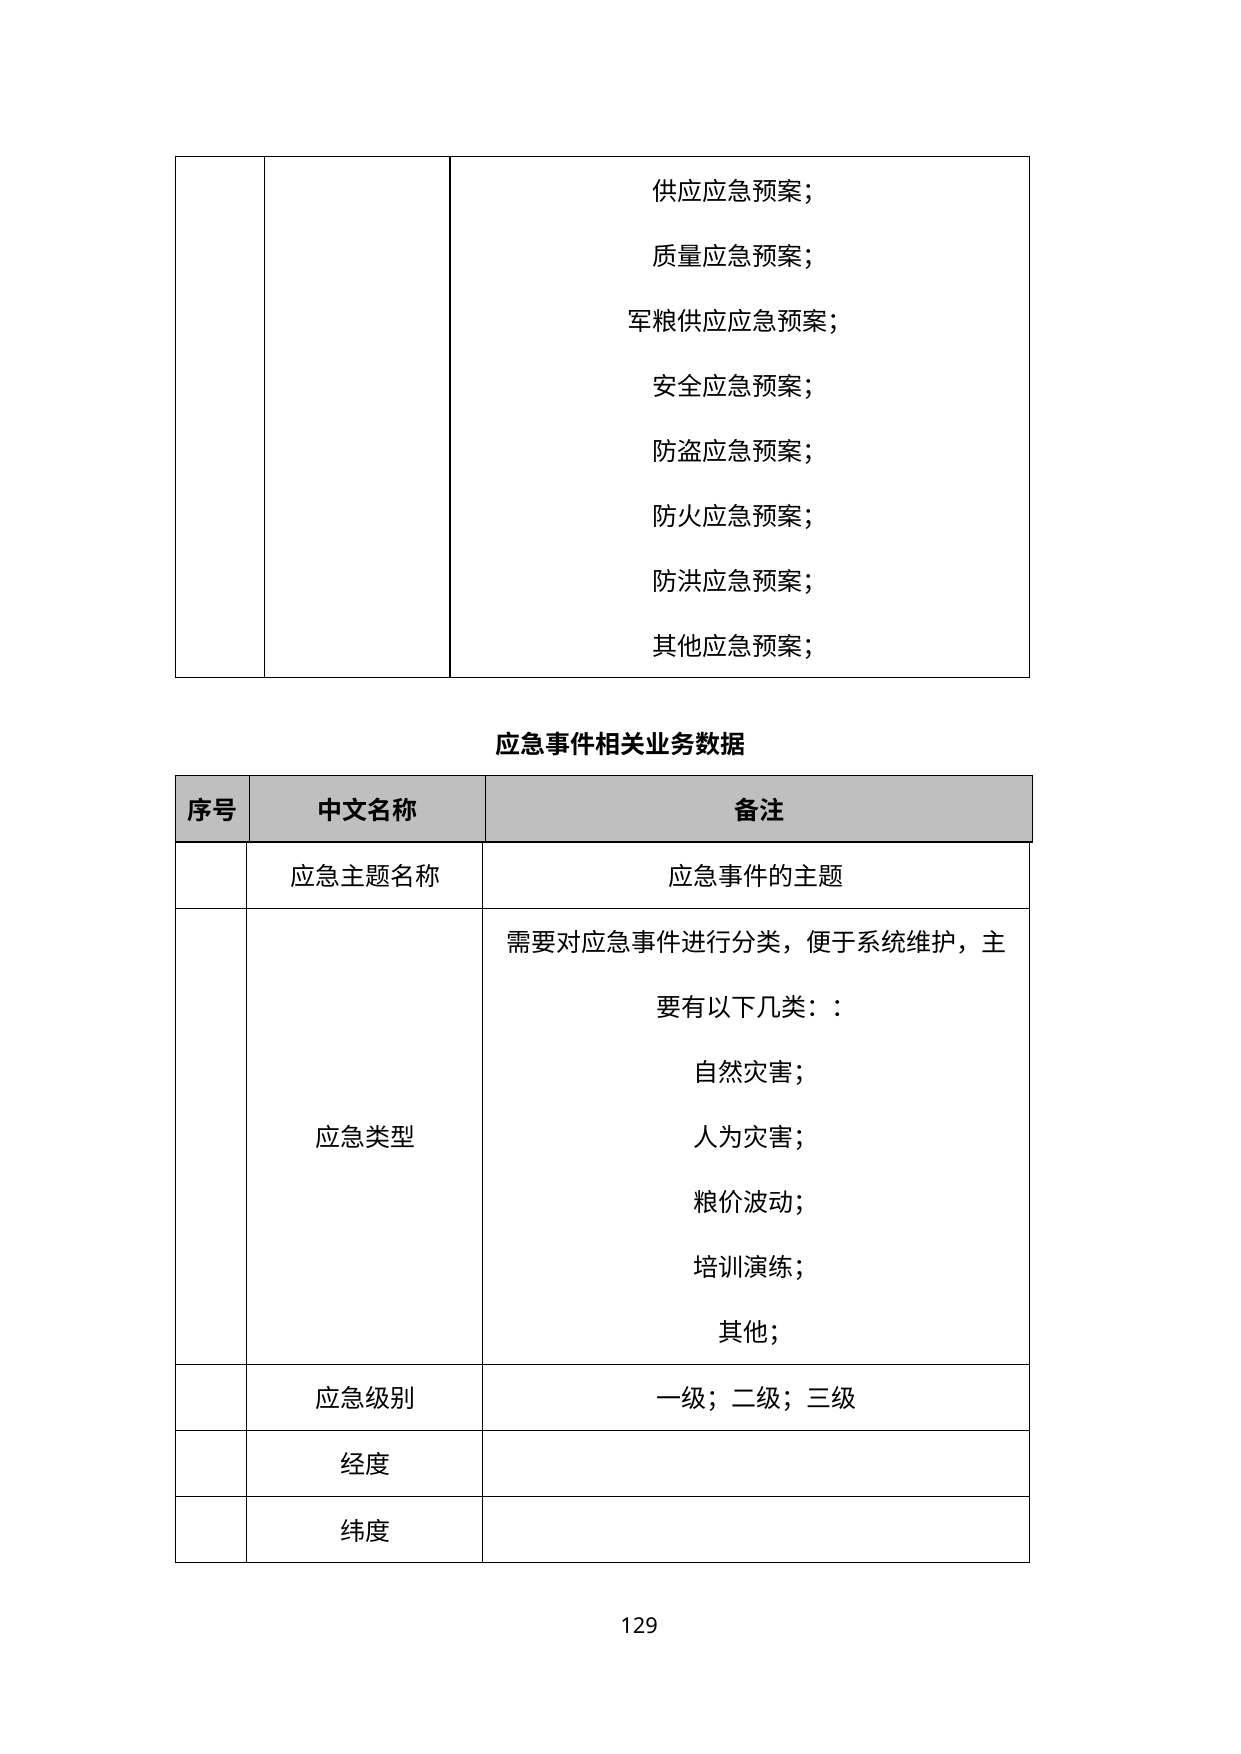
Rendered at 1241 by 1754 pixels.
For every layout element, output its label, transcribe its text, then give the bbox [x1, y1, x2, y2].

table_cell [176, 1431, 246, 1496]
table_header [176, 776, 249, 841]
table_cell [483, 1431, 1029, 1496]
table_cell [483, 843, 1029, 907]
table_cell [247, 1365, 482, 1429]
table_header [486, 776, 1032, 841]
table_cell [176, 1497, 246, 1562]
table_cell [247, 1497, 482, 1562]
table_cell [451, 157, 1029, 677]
text 应急事件相关业务数据 [187, 710, 1053, 775]
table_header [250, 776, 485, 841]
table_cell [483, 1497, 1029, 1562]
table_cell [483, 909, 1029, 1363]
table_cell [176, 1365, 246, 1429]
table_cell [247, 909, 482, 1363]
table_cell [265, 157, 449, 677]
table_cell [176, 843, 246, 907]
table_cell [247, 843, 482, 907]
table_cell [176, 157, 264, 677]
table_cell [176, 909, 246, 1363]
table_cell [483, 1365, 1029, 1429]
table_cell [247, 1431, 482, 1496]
